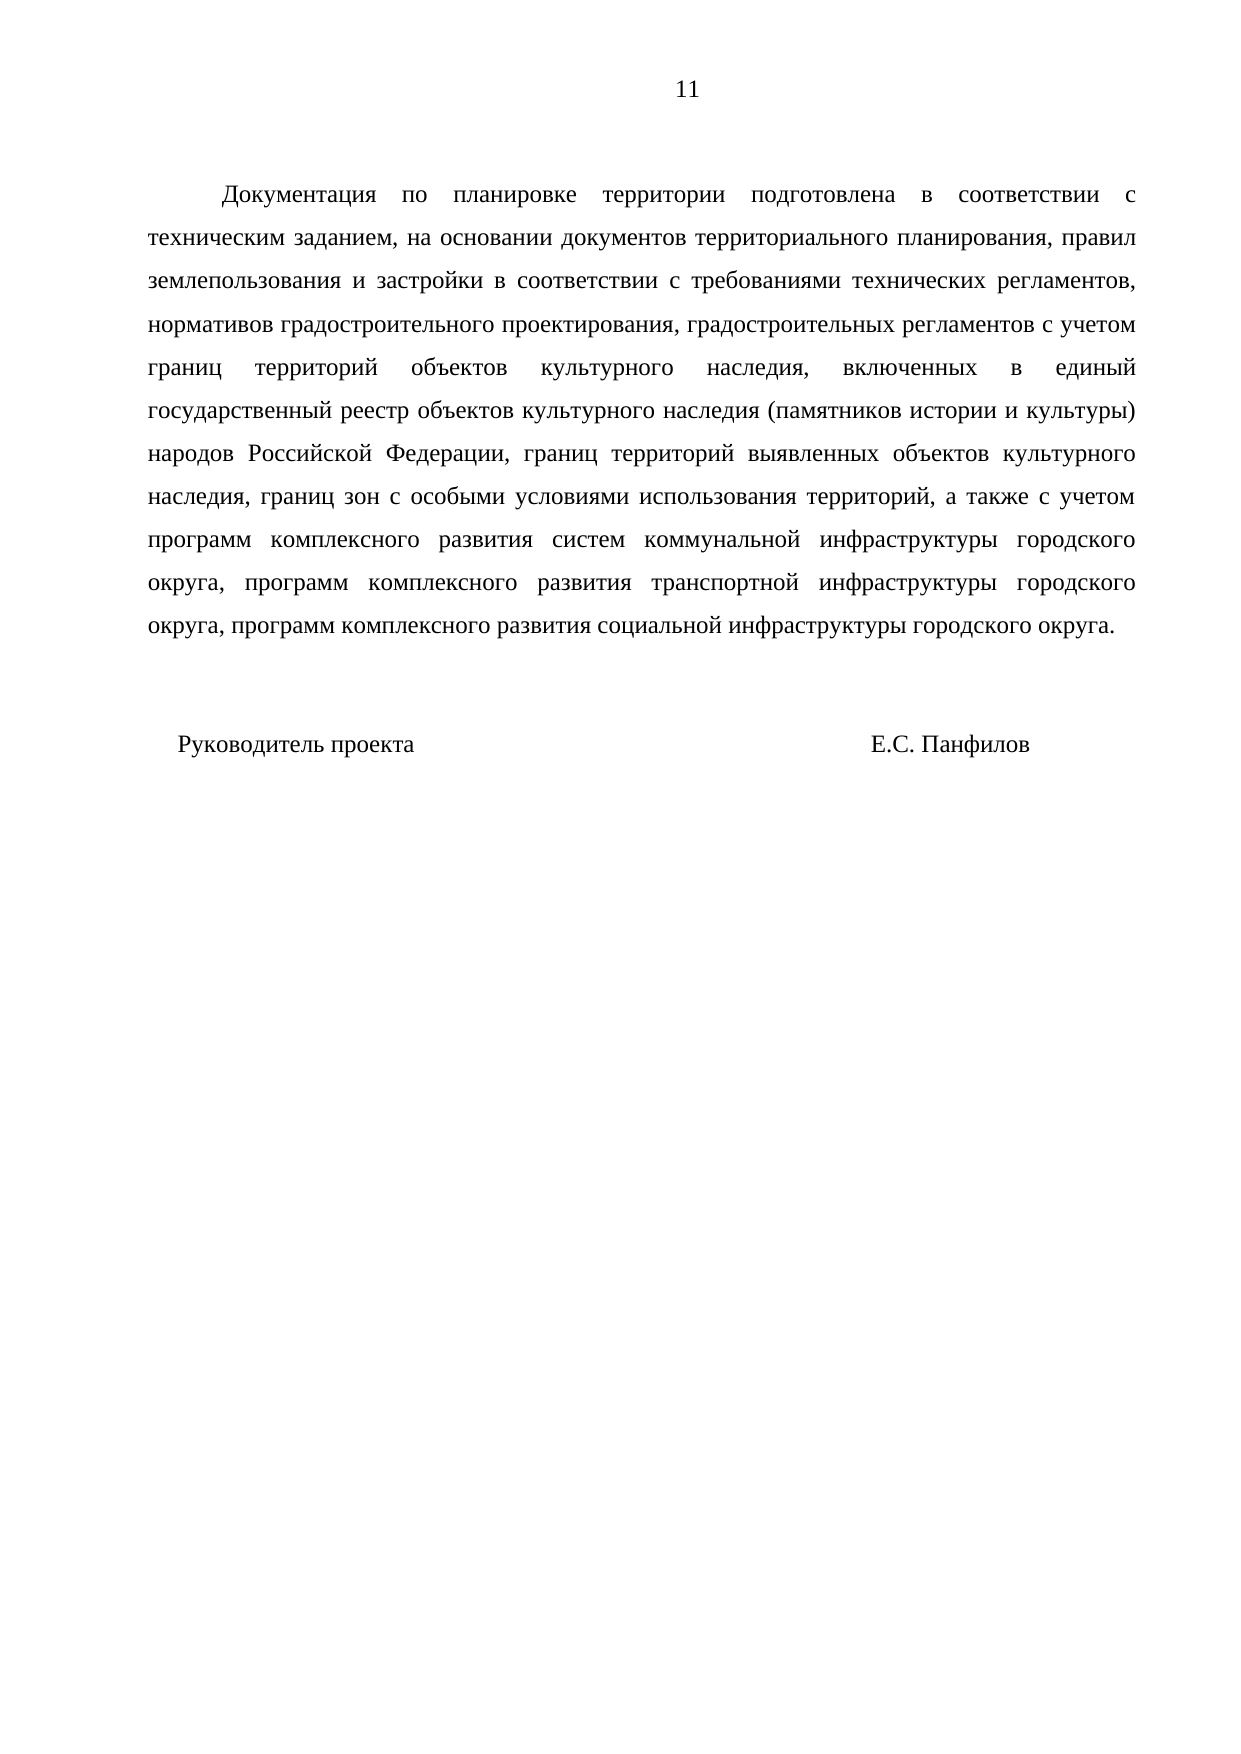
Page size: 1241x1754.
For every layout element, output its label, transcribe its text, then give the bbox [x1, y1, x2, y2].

text Руководитель проекта Е.С. Панфилов [177, 729, 1137, 758]
text Документация по планировке территории подготовлена в соответствии с техническим заданием, на основании документов территориального планирования, правил землепользования и застройки в соответствии с требованиями технических регламентов, нормативов градостроительного проектирования, градостроительных регламентов с учетом границ территорий объектов культурного наследия, включенных в единый государственный реестр объектов культурного наследия (памятников истории и культуры) народов Российской Федерации, границ территорий выявленных объектов культурного наследия, границ зон с особыми условиями использования территорий, а также с учетом программ комплексного развития систем коммунальной инфраструктуры городского округа, программ комплексного развития транспортной инфраструктуры городского округа, программ комплексного развития социальной инфраструктуры городского округа. [148, 179, 1137, 639]
